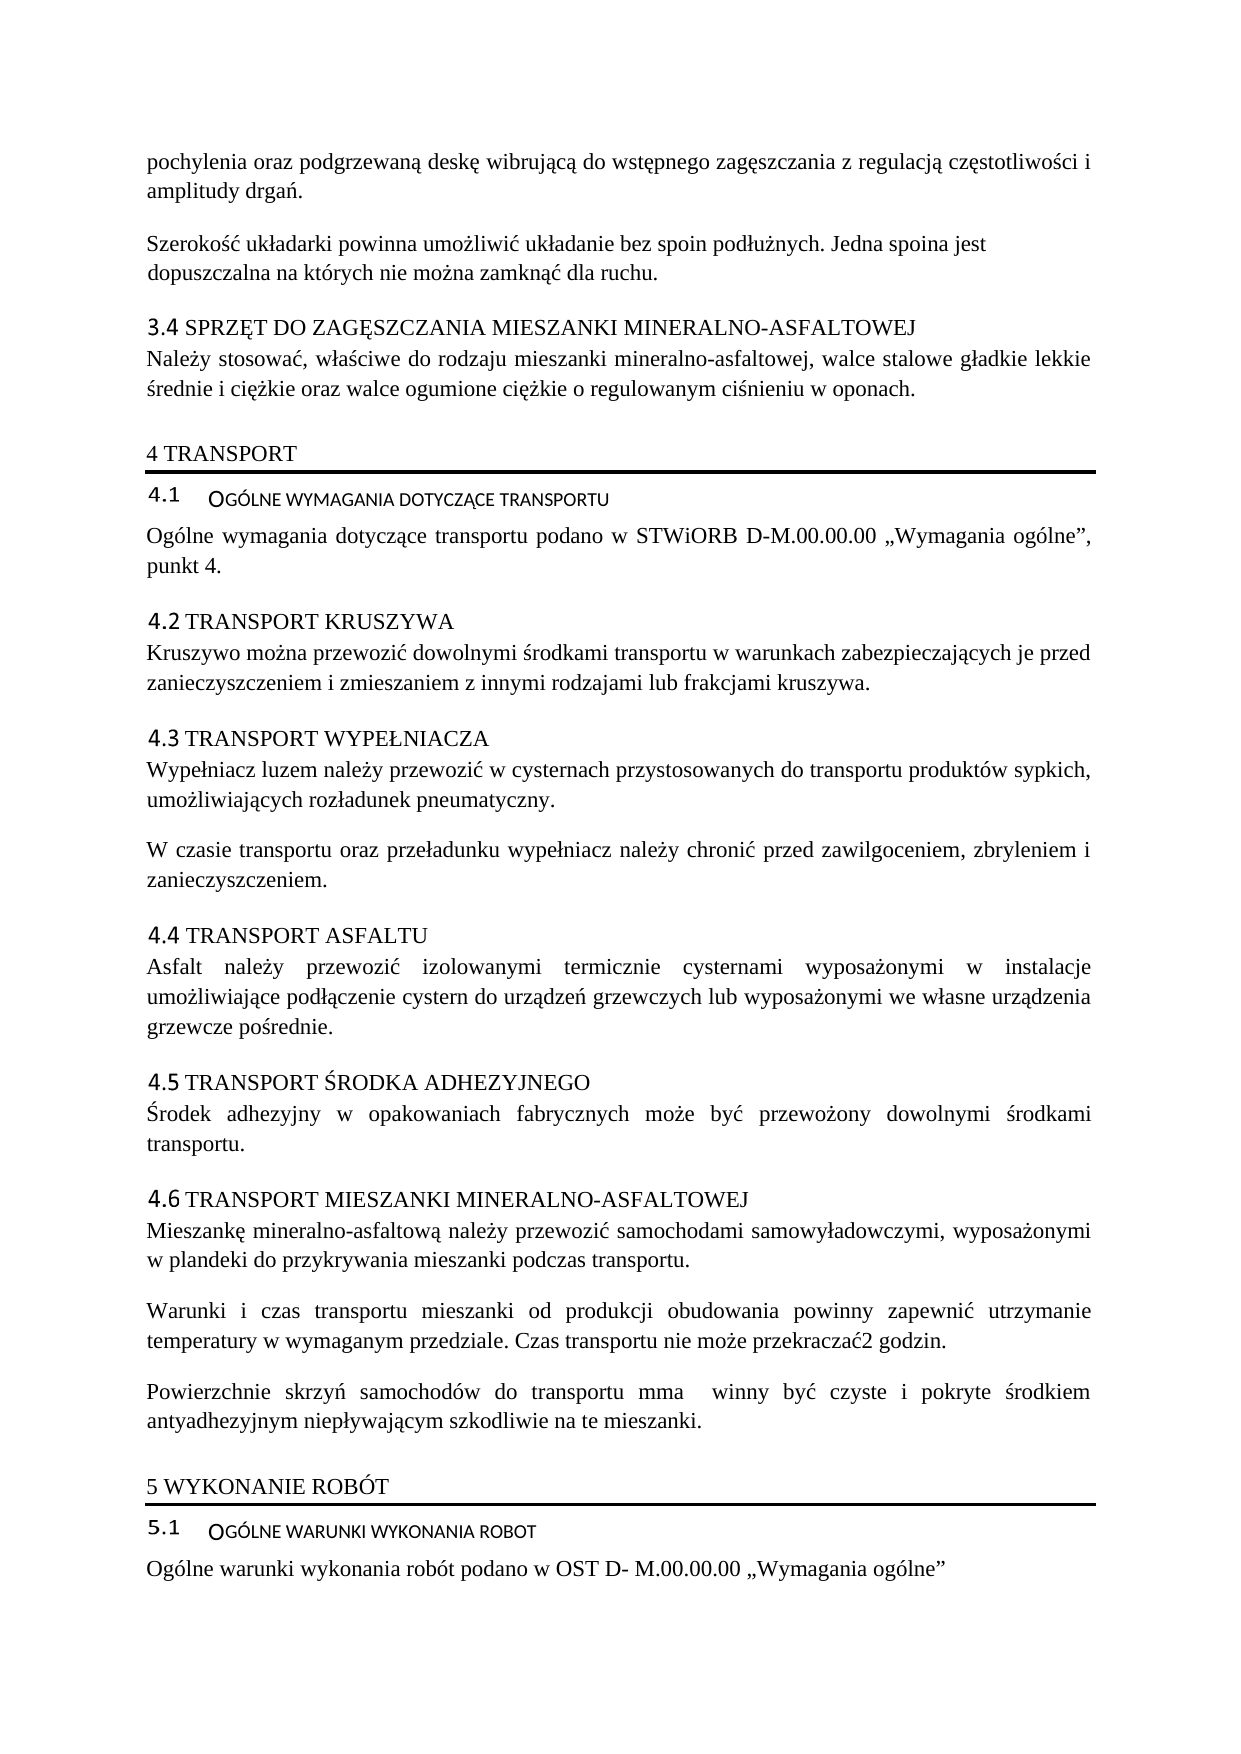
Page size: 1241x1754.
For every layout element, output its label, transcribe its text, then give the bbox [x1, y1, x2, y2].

subtitle TRANSPORT ASFALTU [147, 923, 1092, 949]
text Ogólne warunki wykonania robót podano w OST D- M.00.00.00 „Wymagania ogólne” [146, 1555, 1092, 1582]
text Kruszywo można przewozić dowolnymi środkami transportu w warunkach zabezpieczających je przed zanieczyszczeniem i zmieszaniem z innymi rodzajami lub frakcjami kruszywa. [146, 639, 1092, 695]
picture [147, 611, 180, 630]
text Szerokość układarki powinna umożliwić układanie bez spoin podłużnych. Jedna spoina jest dopuszczalna na których nie można zamknąć dla ruchu. [146, 230, 1092, 286]
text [146, 148, 1092, 204]
text Asfalt należy przewozić izolowanymi termicznie cysternami wyposażonymi w instalacje umożliwiające podłączenie cystern do urządzeń grzewczych lub wyposażonymi we własne urządzenia grzewcze pośrednie. [146, 953, 1092, 1039]
text 4 TRANSPORT [146, 440, 1092, 466]
picture [147, 486, 180, 502]
text Należy stosować, właściwe do rodzaju mieszanki mineralno-asfaltowej, walce stalowe gładkie lekkie średnie i ciężkie oraz walce ogumione ciężkie o regulowanym ciśnieniu w oponach. [146, 345, 1092, 401]
picture [147, 728, 179, 747]
subtitle TRANSPORT WYPEŁNIACZA [147, 725, 1092, 752]
text Mieszankę mineralno-asfaltową należy przewozić samochodami samowyładowczymi, wyposażonymi w plandeki do przykrywania mieszanki podczas transportu. [146, 1217, 1092, 1273]
text Ogólne wymagania dotyczące transportu podano w STWiORB D-M.00.00.00 „Wymagania ogólne”, punkt 4. [146, 522, 1092, 578]
subtitle TRANSPORT KRUSZYWA [147, 608, 1092, 634]
text Powierzchnie skrzyń samochodów do transportu mma winny być czyste i pokryte środkiem antyadhezyjnym niepływającym szkodliwie na te mieszanki. [146, 1378, 1092, 1434]
subtitle TRANSPORT ŚRODKA ADHEZYJNEGO [147, 1069, 1092, 1096]
picture [147, 1519, 180, 1535]
subtitle TRANSPORT MIESZANKI MINERALNO-ASFALTOWEJ [147, 1186, 1092, 1212]
picture [147, 317, 179, 336]
text W czasie transportu oraz przeładunku wypełniacz należy chronić przed zawilgoceniem, zbryleniem i zanieczyszczeniem. [146, 836, 1092, 892]
picture [147, 926, 180, 944]
picture [147, 1188, 180, 1208]
text 5 WYKONANIE ROBÓT [146, 1473, 1092, 1499]
picture [147, 1072, 179, 1091]
text Środek adhezyjny w opakowaniach fabrycznych może być przewożony dowolnymi środkami transportu. [146, 1100, 1092, 1156]
text Wypełniacz luzem należy przewozić w cysternach przystosowanych do transportu produktów sypkich, umożliwiających rozładunek pneumatyczny. [146, 756, 1092, 812]
text Warunki i czas transportu mieszanki od produkcji obudowania powinny zapewnić utrzymanie temperatury w wymaganym przedziale. Czas transportu nie może przekraczać2 godzin. [146, 1297, 1092, 1353]
subtitle SPRZĘT DO ZAGĘSZCZANIA MIESZANKI MINERALNO-ASFALTOWEJ [147, 314, 1092, 341]
